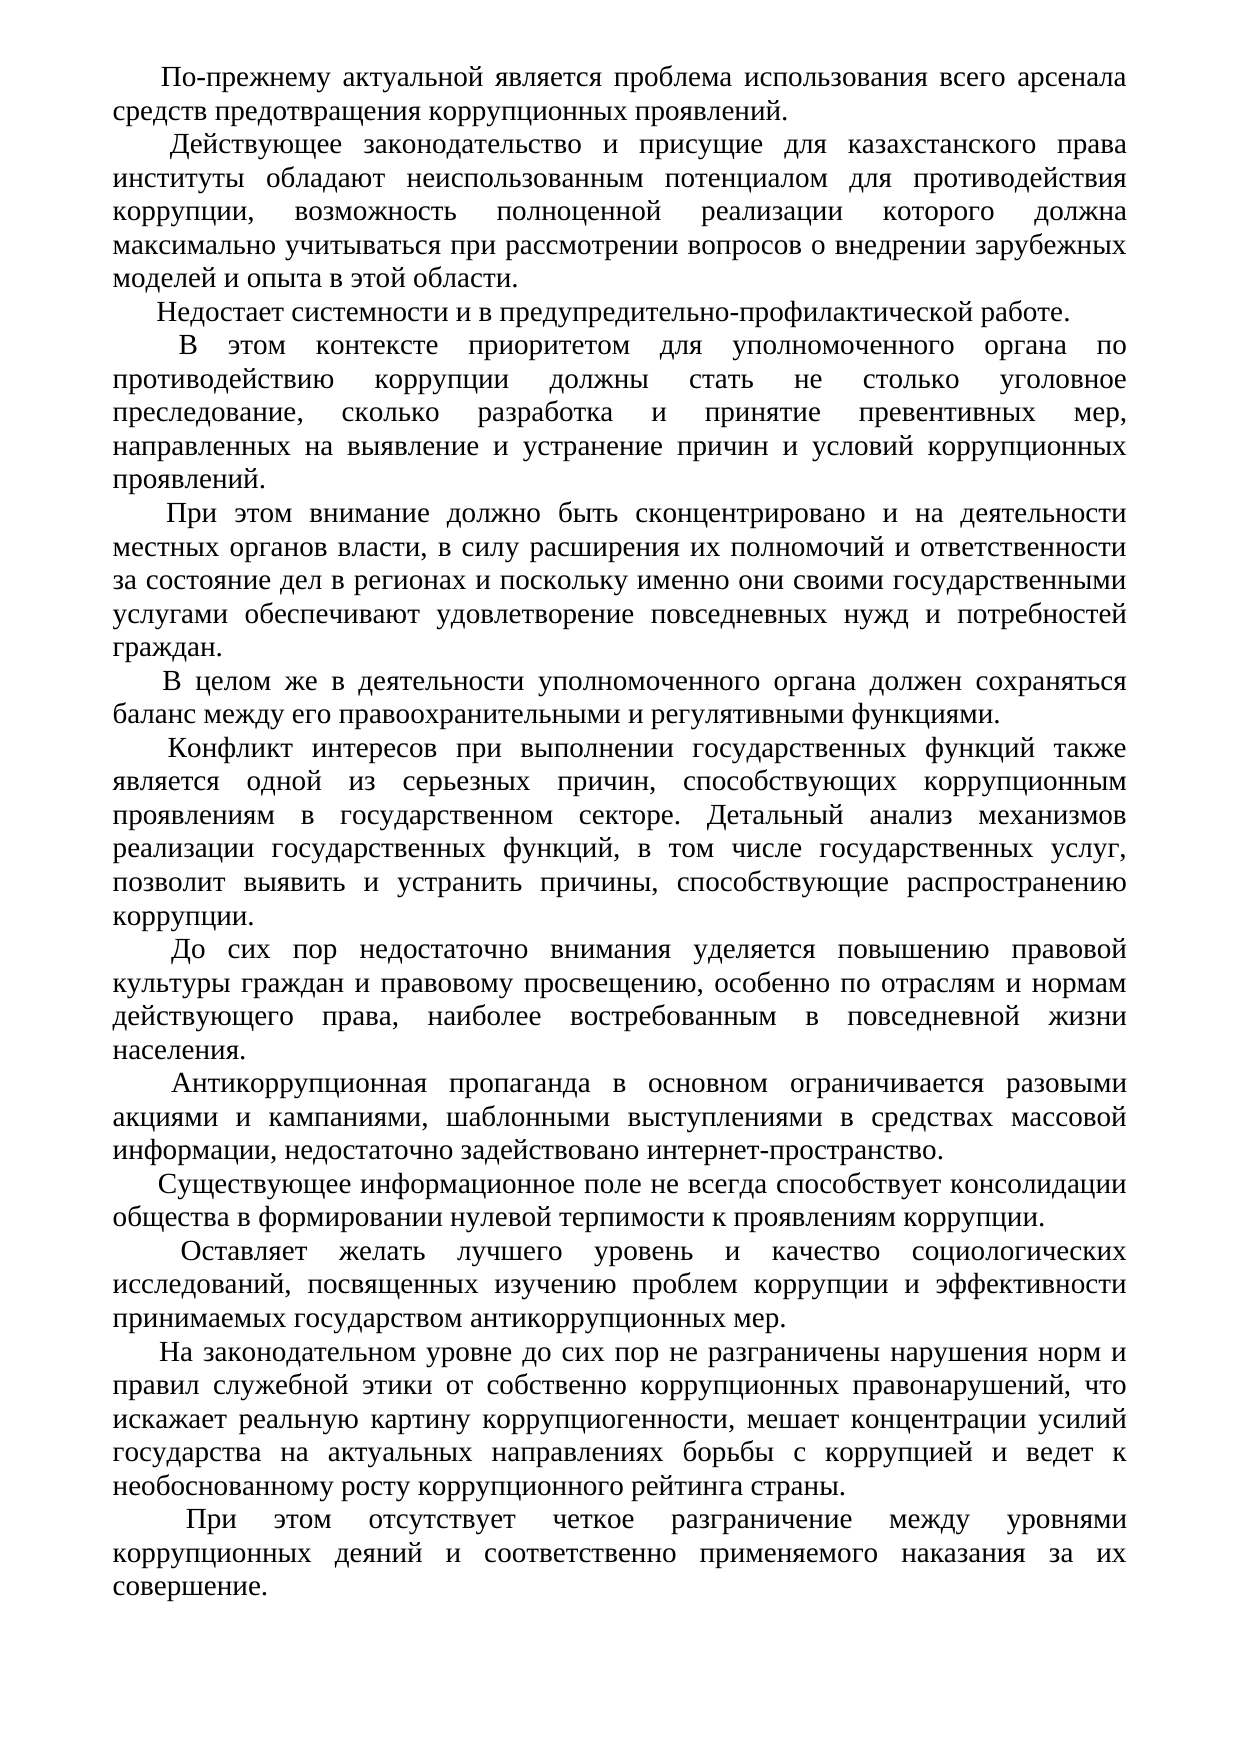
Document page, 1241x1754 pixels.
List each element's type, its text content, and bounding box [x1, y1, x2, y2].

text Действующее законодательство и присущие для казахстанского права институты обладают неиспользованным потенциалом для противодействия коррупции, возможность полноценной реализации которого должна максимально учитываться при рассмотрении вопросов о внедрении зарубежных моделей и опыта в этой области. [112, 126, 1128, 294]
text Существующее информационное поле не всегда способствует консолидации общества в формировании нулевой терпимости к проявлениям коррупции. [112, 1166, 1128, 1233]
text При этом внимание должно быть сконцентрировано и на деятельности местных органов власти, в силу расширения их полномочий и ответственности за состояние дел в регионах и поскольку именно они своими государственными услугами обеспечивают удовлетворение повседневных нужд и потребностей граждан. [112, 495, 1128, 663]
text При этом отсутствует четкое разграничение между уровнями коррупционных деяний и соответственно применяемого наказания за их совершение. [112, 1501, 1128, 1602]
text До сих пор недостаточно внимания уделяется повышению правовой культуры граждан и правовому просвещению, особенно по отраслям и нормам действующего права, наиболее востребованным в повседневной жизни населения. [112, 931, 1128, 1065]
text Антикоррупционная пропаганда в основном ограничивается разовыми акциями и кампаниями, шаблонными выступлениями в средствах массовой информации, недостаточно задействовано интернет-пространство. [112, 1065, 1128, 1166]
text В этом контексте приоритетом для уполномоченного органа по противодействию коррупции должны стать не столько уголовное преследование, сколько разработка и принятие превентивных мер, направленных на выявление и устранение причин и условий коррупционных проявлений. [112, 327, 1128, 495]
text По-прежнему актуальной является проблема использования всего арсенала средств предотвращения коррупционных проявлений. [112, 59, 1128, 126]
text Оставляет желать лучшего уровень и качество социологических исследований, посвященных изучению проблем коррупции и эффективности принимаемых государством антикоррупционных мер. [112, 1233, 1128, 1334]
text Конфликт интересов при выполнении государственных функций также является одной из серьезных причин, способствующих коррупционным проявлениям в государственном секторе. Детальный анализ механизмов реализации государственных функций, в том числе государственных услуг, позволит выявить и устранить причины, способствующие распространению коррупции. [112, 730, 1128, 931]
text В целом же в деятельности уполномоченного органа должен сохраняться баланс между его правоохранительными и регулятивными функциями. [112, 663, 1128, 730]
text На законодательном уровне до сих пор не разграничены нарушения норм и правил служебной этики от собственно коррупционных правонарушений, что искажает реальную картину коррупциогенности, мешает концентрации усилий государства на актуальных направлениях борьбы с коррупцией и ведет к необоснованному росту коррупционного рейтинга страны. [112, 1334, 1128, 1501]
text Недостает системности и в предупредительно-профилактической работе. [112, 294, 1128, 327]
